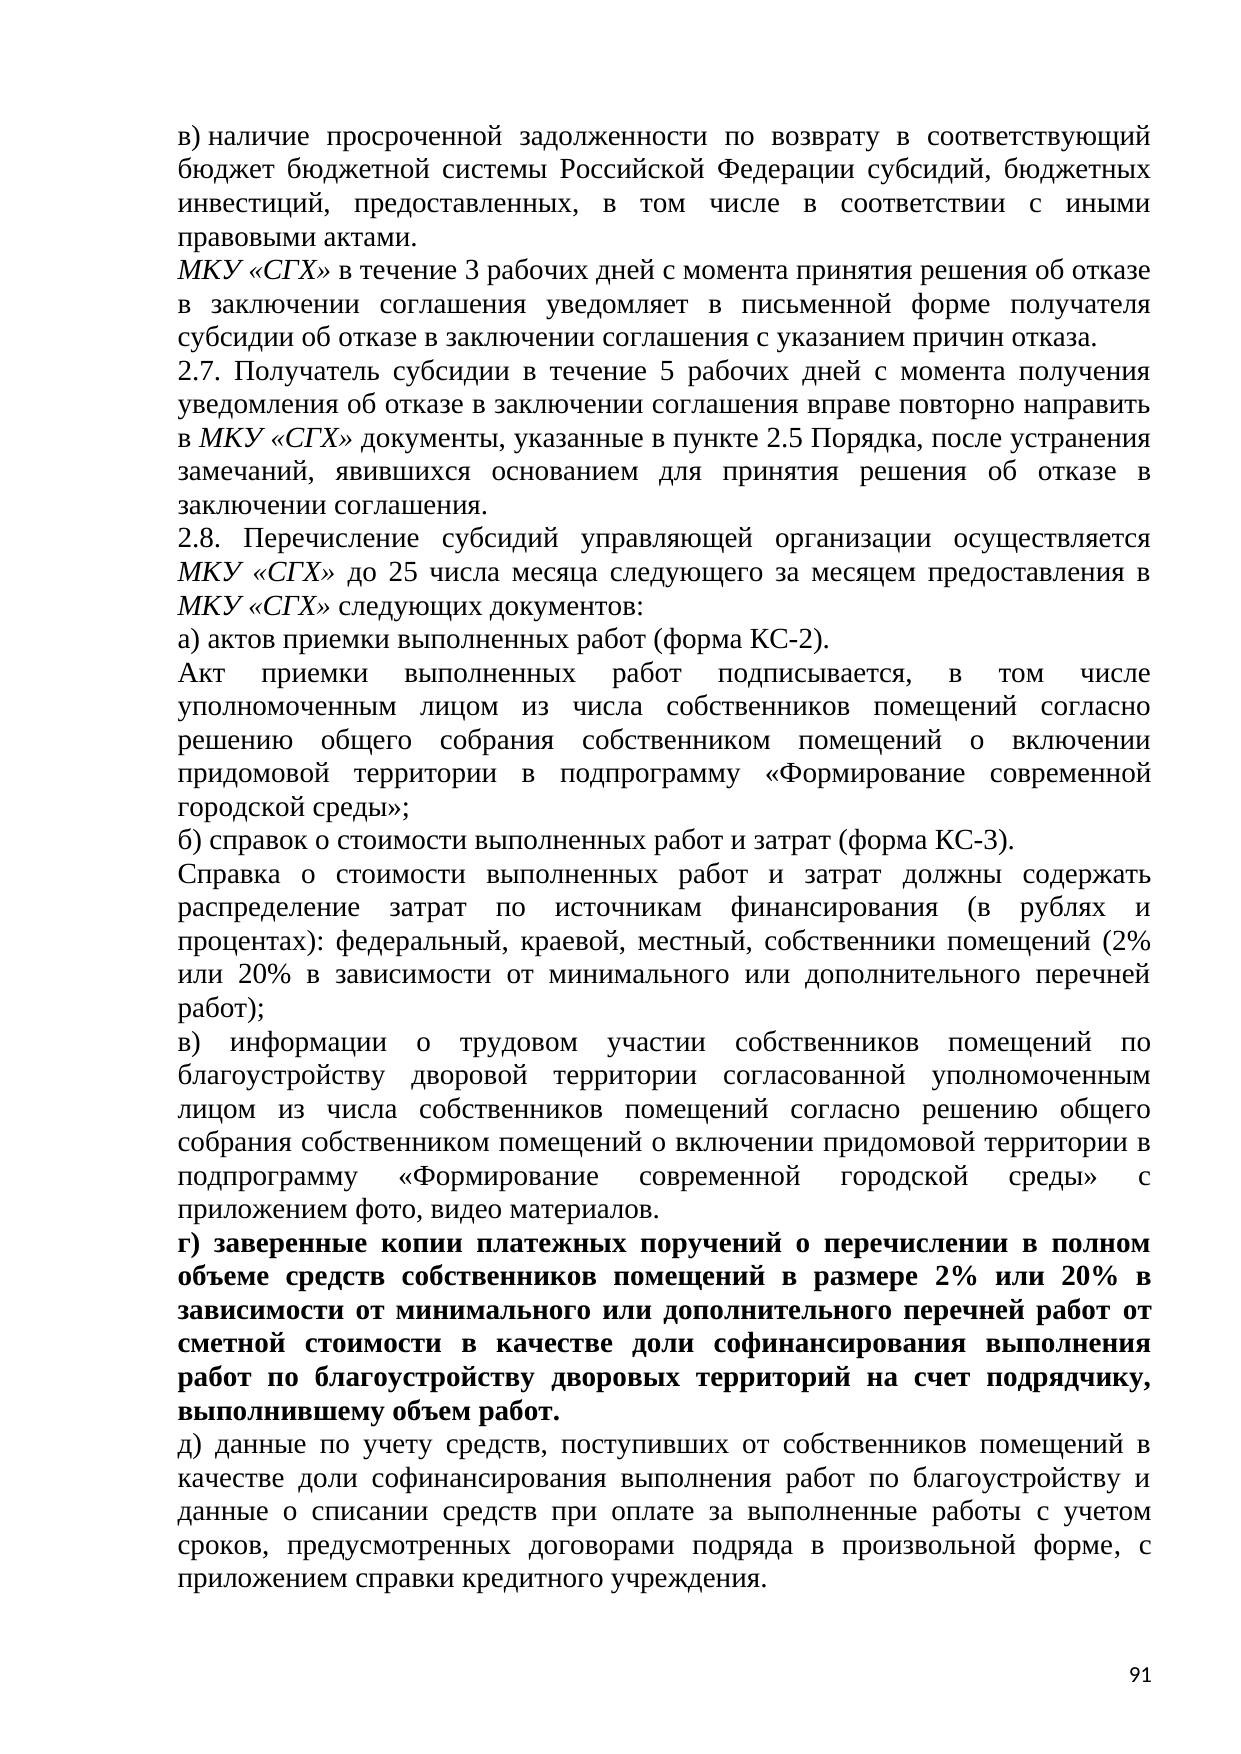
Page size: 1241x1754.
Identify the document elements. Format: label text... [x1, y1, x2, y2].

text Акт приемки выполненных работ подписывается, в том числе уполномоченным лицом из числа собственников помещений согласно решению общего собрания собственником помещений о включении придомовой территории в подпрограмму «Формирование современной городской среды»; [177, 655, 1152, 822]
text в) наличие просроченной задолженности по возврату в соответствующий бюджет бюджетной системы Российской Федерации субсидий, бюджетных инвестиций, предоставленных, в том числе в соответствии с иными правовыми актами. [177, 118, 1152, 252]
text д) данные по учету средств, поступивших от собственников помещений в качестве доли софинансирования выполнения работ по благоустройству и данные о списании средств при оплате за выполненные работы с учетом сроков, предусмотренных договорами подряда в произвольной форме, с приложением справки кредитного учреждения. [177, 1426, 1152, 1594]
text а) актов приемки выполненных работ (форма КС-2). [177, 621, 1152, 655]
text МКУ «СГХ» в течение 3 рабочих дней с момента принятия решения об отказе в заключении соглашения уведомляет в письменной форме получателя субсидии об отказе в заключении соглашения с указанием причин отказа. [177, 252, 1152, 353]
text в) информации о трудовом участии собственников помещений по благоустройству дворовой территории согласованной уполномоченным лицом из числа собственников помещений согласно решению общего собрания собственником помещений о включении придомовой территории в подпрограмму «Формирование современной городской среды» с приложением фото, видео материалов. [177, 1024, 1152, 1225]
text г) заверенные копии платежных поручений о перечислении в полном объеме средств собственников помещений в размере 2% или 20% в зависимости от минимального или дополнительного перечней работ от сметной стоимости в качестве доли софинансирования выполнения работ по благоустройству дворовых территорий на счет подрядчику, выполнившему объем работ. [177, 1225, 1152, 1426]
text 2.8. Перечисление субсидий управляющей организации осуществляется МКУ «СГХ» до 25 числа месяца следующего за месяцем предоставления в МКУ «СГХ» следующих документов: [177, 521, 1152, 621]
text б) справок о стоимости выполненных работ и затрат (форма КС-3). [177, 822, 1152, 856]
text Справка о стоимости выполненных работ и затрат должны содержать распределение затрат по источникам финансирования (в рублях и процентах): федеральный, краевой, местный, собственники помещений (2% или 20% в зависимости от минимального или дополнительного перечней работ); [177, 856, 1152, 1024]
text 2.7. Получатель субсидии в течение 5 рабочих дней с момента получения уведомления об отказе в заключении соглашения вправе повторно направить в МКУ «СГХ» документы, указанные в пункте 2.5 Порядка, после устранения замечаний, явившихся основанием для принятия решения об отказе в заключении соглашения. [177, 353, 1152, 521]
